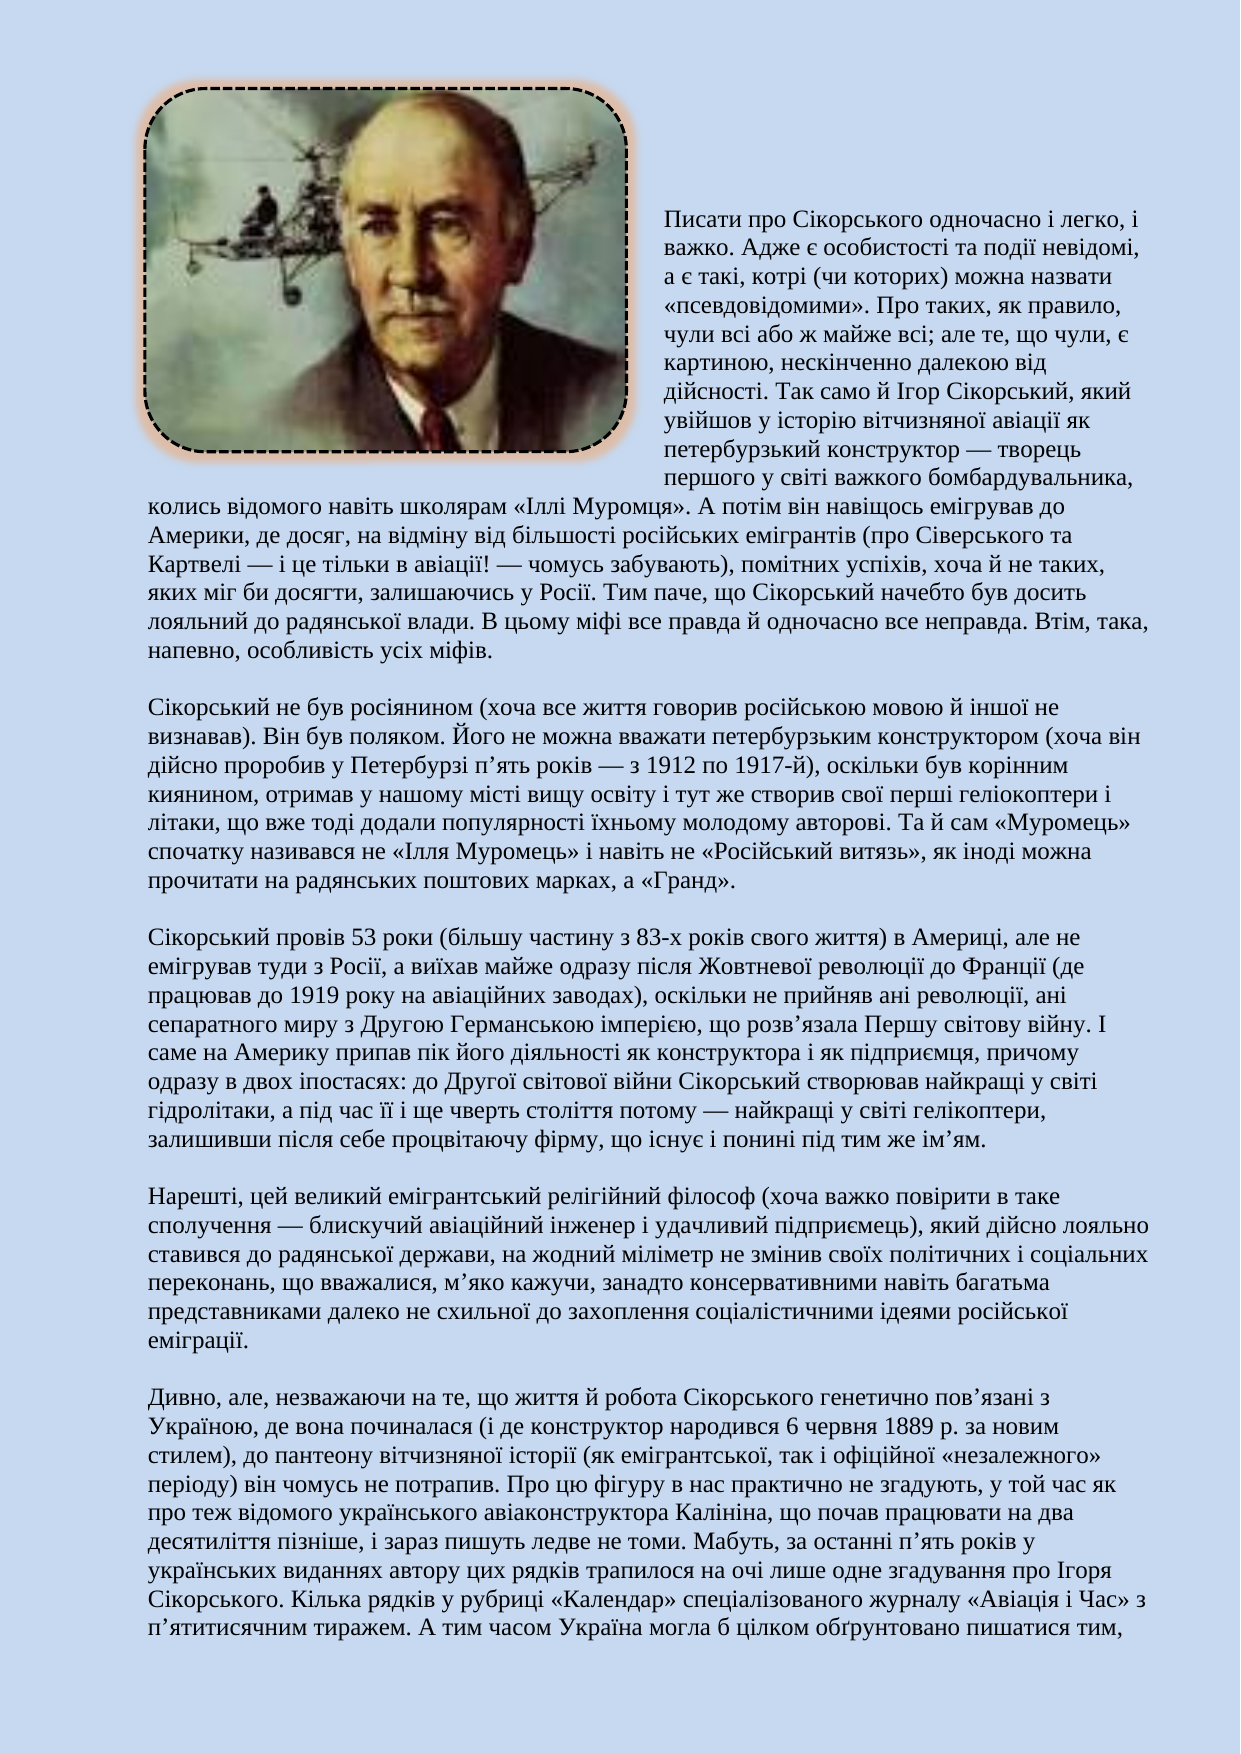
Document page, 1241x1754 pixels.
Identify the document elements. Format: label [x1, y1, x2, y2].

picture [144, 88, 627, 452]
text [148, 146, 1152, 1641]
